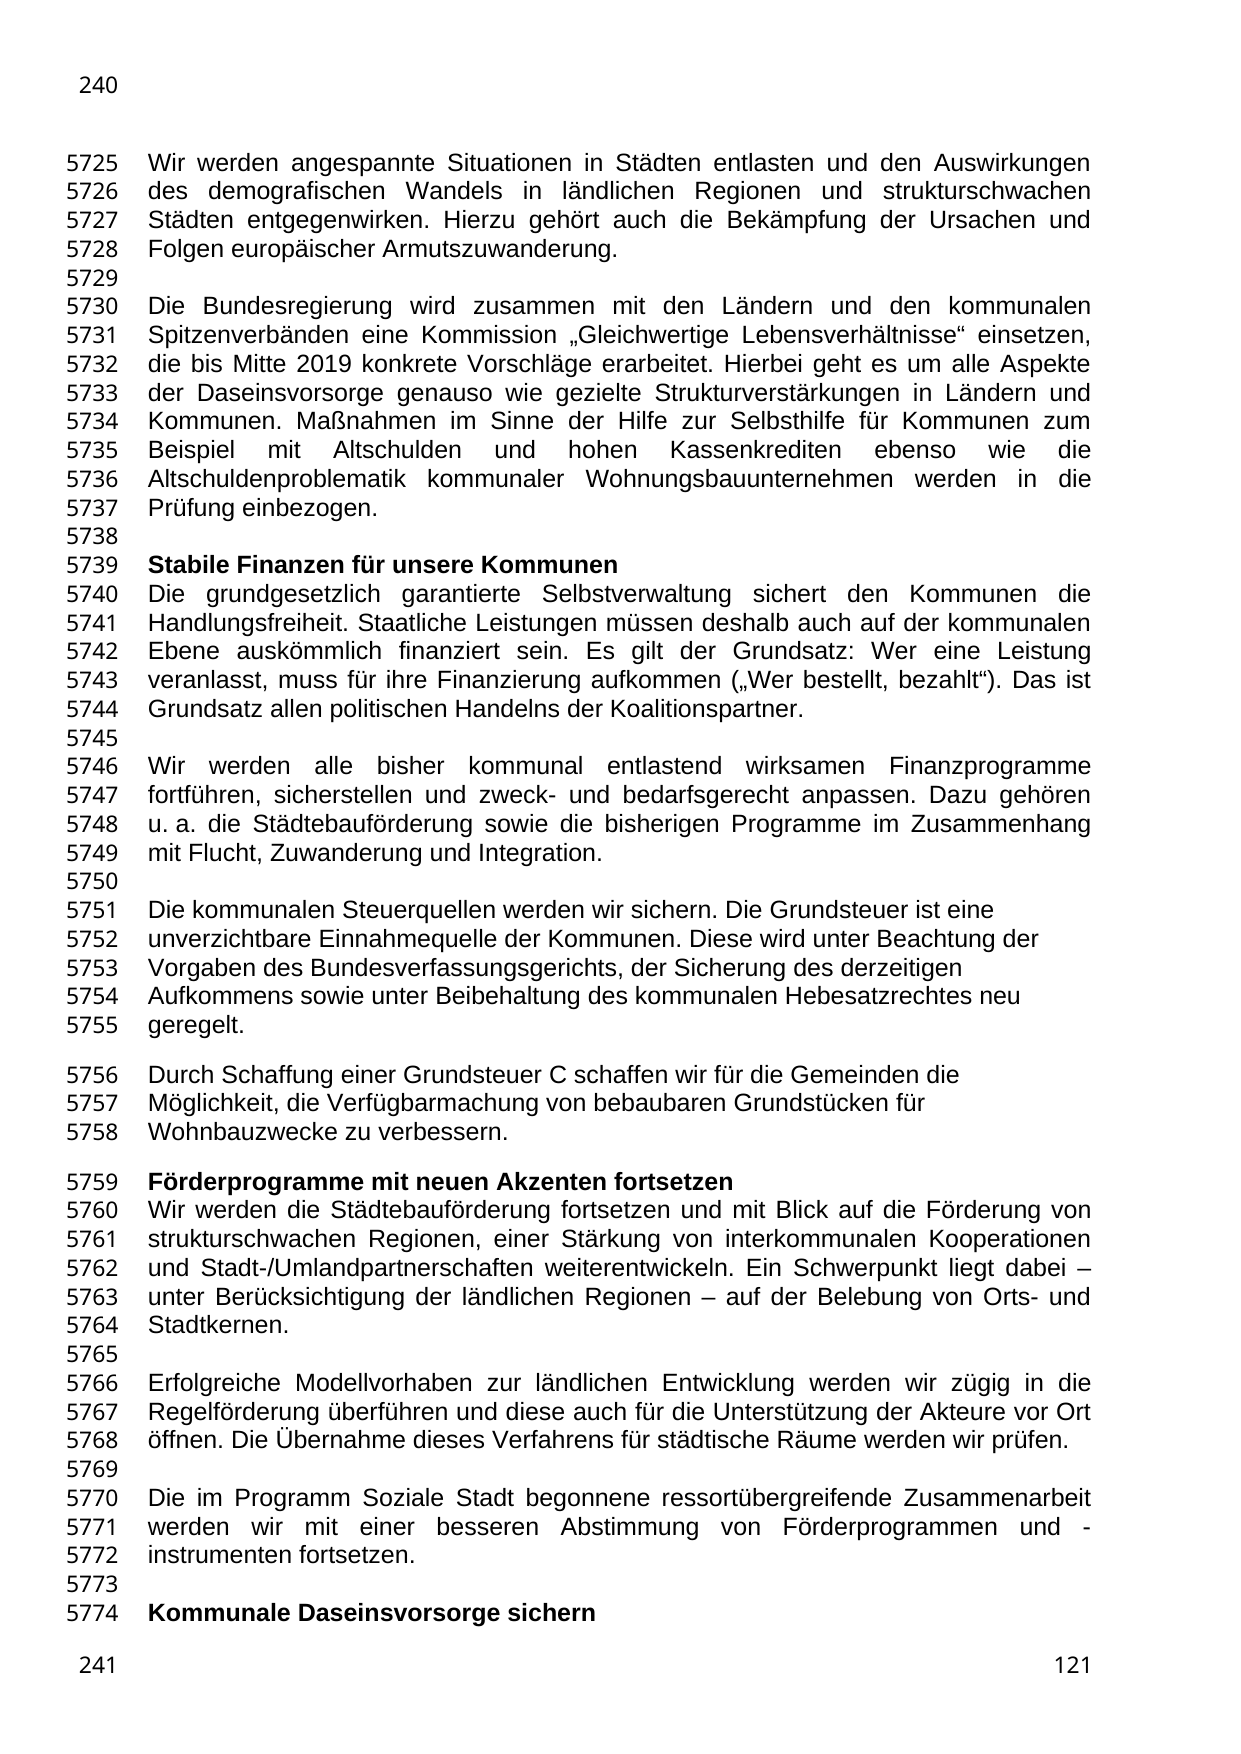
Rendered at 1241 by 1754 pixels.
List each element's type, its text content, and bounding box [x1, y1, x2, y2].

text Die grundgesetzlich garantierte Selbstverwaltung sichert den Kommunen die Handlungsfreiheit. Staatliche Leistungen müssen deshalb auch auf der kommunalen Ebene auskömmlich finanziert sein. Es gilt der Grundsatz: Wer eine Leistung veranlasst, muss für ihre Finanzierung aufkommen („Wer bestellt, bezahlt“). Das ist Grundsatz allen politischen Handelns der Koalitionspartner. [148, 579, 1093, 723]
text Wir werden angespannte Situationen in Städten entlasten und den Auswirkungen des demografischen Wandels in ländlichen Regionen und strukturschwachen Städten entgegenwirken. Hierzu gehört auch die Bekämpfung der Ursachen und Folgen europäischer Armutszuwanderung. [148, 148, 1093, 263]
text Wir werden die Städtebauförderung fortsetzen und mit Blick auf die Förderung von strukturschwachen Regionen, einer Stärkung von interkommunalen Kooperationen und Stadt-/Umlandpartnerschaften weiterentwickeln. Ein Schwerpunkt liegt dabei – unter Berücksichtigung der ländlichen Regionen – auf der Belebung von Orts- und Stadtkernen. [148, 1196, 1093, 1339]
subtitle Stabile Finanzen für unsere Kommunen [148, 550, 1093, 579]
text Durch Schaffung einer Grundsteuer C schaffen wir für die Gemeinden die Möglichkeit, die Verfügbarmachung von bebaubaren Grundstücken für Wohnbauzwecke zu verbessern. [148, 1060, 1093, 1146]
text Die im Programm Soziale Stadt begonnene ressortübergreifende Zusammenarbeit werden wir mit einer besseren Abstimmung von Förderprogrammen und -instrumenten fortsetzen. [148, 1483, 1093, 1569]
subtitle Kommunale Daseinsvorsorge sichern [148, 1598, 1093, 1627]
text Die Bundesregierung wird zusammen mit den Ländern und den kommunalen Spitzenverbänden eine Kommission „Gleichwertige Lebensverhältnisse“ einsetzen, die bis Mitte 2019 konkrete Vorschläge erarbeitet. Hierbei geht es um alle Aspekte der Daseinsvorsorge genauso wie gezielte Strukturverstärkungen in Ländern und Kommunen. Maßnahmen im Sinne der Hilfe zur Selbsthilfe für Kommunen zum Beispiel mit Altschulden und hohen Kassenkrediten ebenso wie die Altschuldenproblematik kommunaler Wohnungsbauunternehmen werden in die Prüfung einbezogen. [148, 291, 1093, 521]
subtitle Förderprogramme mit neuen Akzenten fortsetzen [148, 1167, 1093, 1196]
text Wir werden alle bisher kommunal entlastend wirksamen Finanzprogramme fortführen, sicherstellen und zweck- und bedarfsgerecht anpassen. Dazu gehören u. a. die Städtebauförderung sowie die bisherigen Programme im Zusammenhang mit Flucht, Zuwanderung und Integration. [148, 751, 1093, 866]
text Erfolgreiche Modellvorhaben zur ländlichen Entwicklung werden wir zügig in die Regelförderung überführen und diese auch für die Unterstützung der Akteure vor Ort öffnen. Die Übernahme dieses Verfahrens für städtische Räume werden wir prüfen. [148, 1368, 1093, 1454]
text Die kommunalen Steuerquellen werden wir sichern. Die Grundsteuer ist eine unverzichtbare Einnahmequelle der Kommunen. Diese wird unter Beachtung der Vorgaben des Bundesverfassungsgerichts, der Sicherung des derzeitigen Aufkommens sowie unter Beibehaltung des kommunalen Hebesatzrechtes neu geregelt. [148, 895, 1093, 1039]
